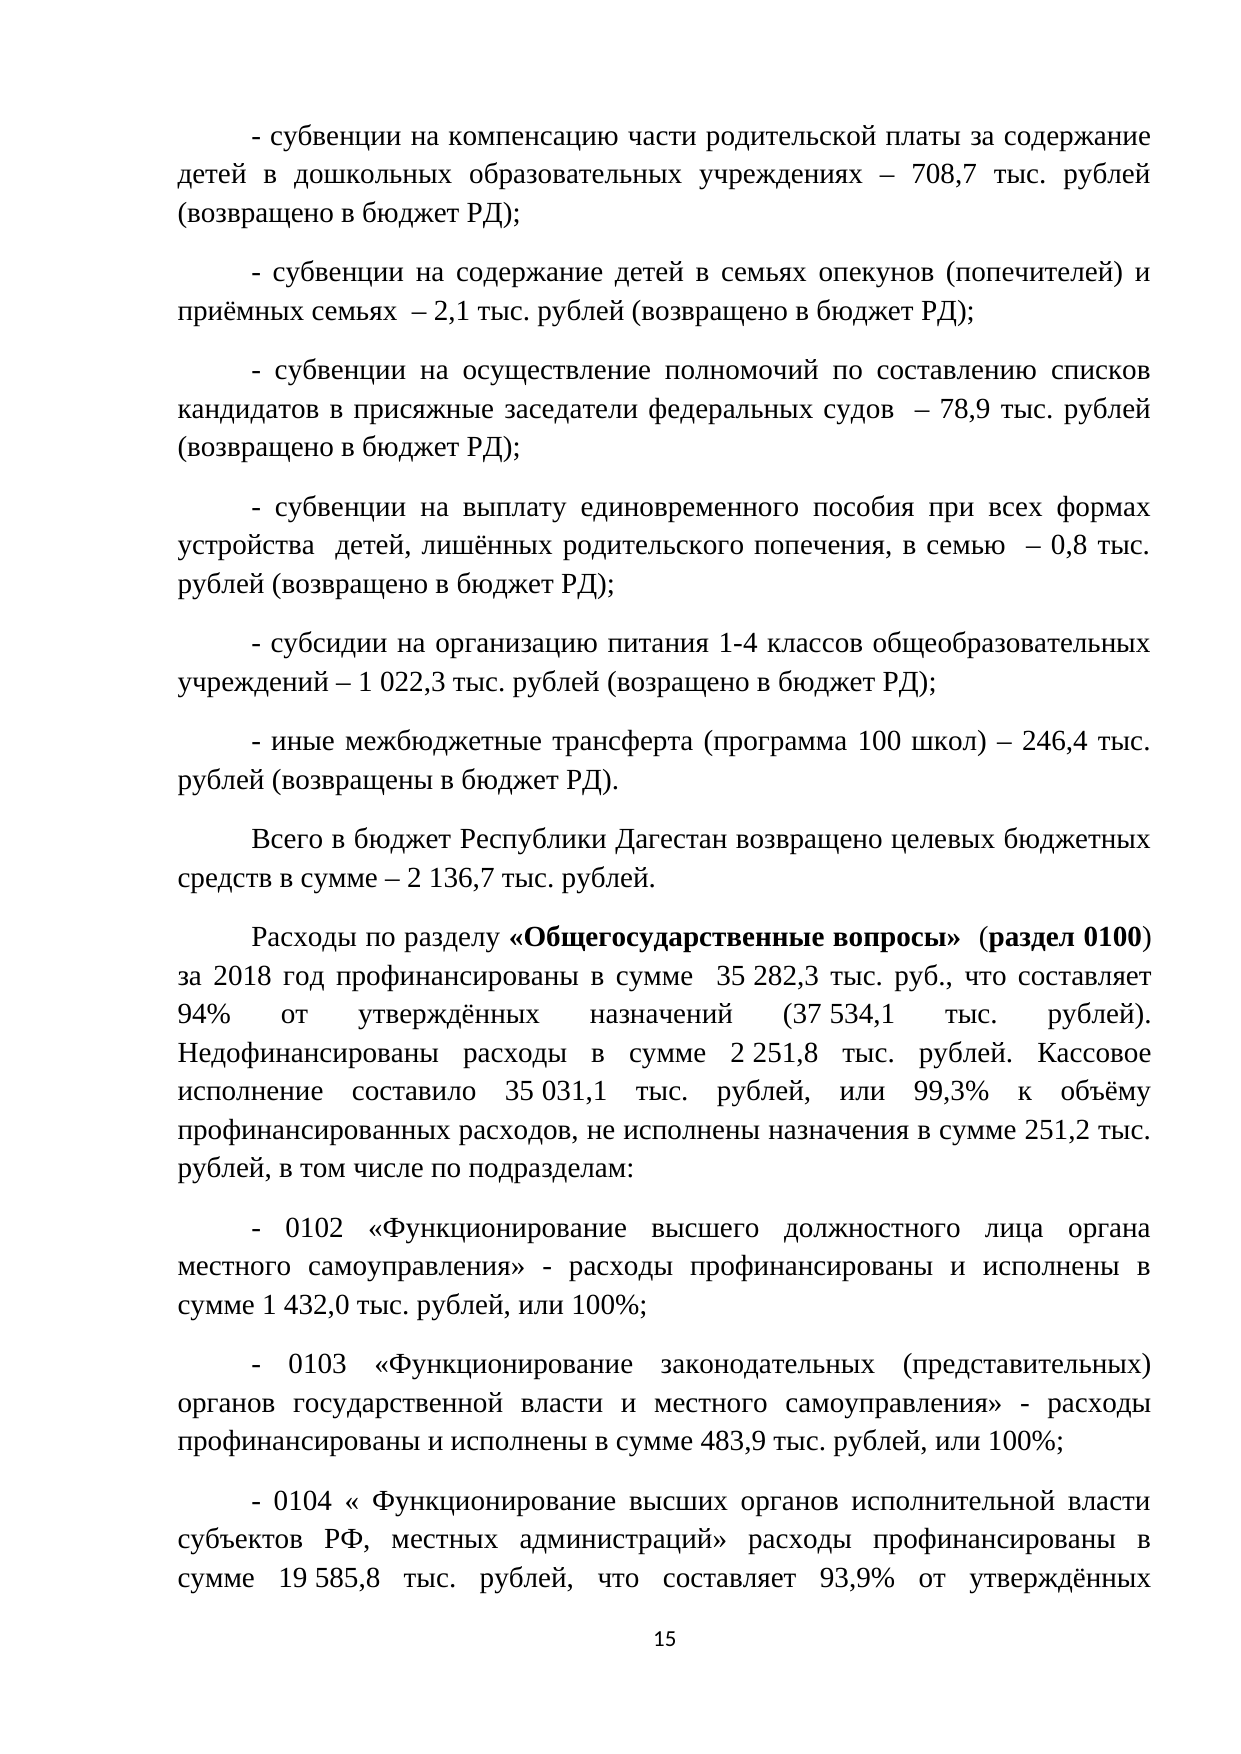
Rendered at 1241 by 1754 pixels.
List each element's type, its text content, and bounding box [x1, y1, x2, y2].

text - субвенции на осуществление полномочий по составлению списков кандидатов в присяжные заседатели федеральных судов – 78,9 тыс. рублей (возвращено в бюджет РД); [177, 352, 1152, 463]
text - субвенции на содержание детей в семьях опекунов (попечителей) и приёмных семьях – 2,1 тыс. рублей (возвращено в бюджет РД); [177, 254, 1152, 327]
text - субвенции на компенсацию части родительской платы за содержание детей в дошкольных образовательных учреждениях – 708,7 тыс. рублей (возвращено в бюджет РД); [177, 118, 1152, 229]
text - иные межбюджетные трансферта (программа 100 школ) – 246,4 тыс. рублей (возвращены в бюджет РД). [177, 723, 1152, 795]
text Всего в бюджет Республики Дагестан возвращено целевых бюджетных средств в сумме – 2 136,7 тыс. рублей. [177, 821, 1152, 893]
text - 0103 «Функционирование законодательных (представительных) органов государственной власти и местного самоуправления» - расходы профинансированы и исполнены в сумме 483,9 тыс. рублей, или 100%; [177, 1346, 1152, 1457]
text - субвенции на выплату единовременного пособия при всех формах устройства детей, лишённых родительского попечения, в семью – 0,8 тыс. рублей (возвращено в бюджет РД); [177, 489, 1152, 599]
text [177, 1483, 1152, 1593]
text - субсидии на организацию питания 1-4 классов общеобразовательных учреждений – 1 022,3 тыс. рублей (возращено в бюджет РД); [177, 625, 1152, 697]
text - 0102 «Функционирование высшего должностного лица органа местного самоуправления» - расходы профинансированы и исполнены в сумме 1 432,0 тыс. рублей, или 100%; [177, 1210, 1152, 1320]
text Расходы по разделу «Общегосударственные вопросы» (раздел 0100) за 2018 год профинансированы в сумме 35 282,3 тыс. руб., что составляет 94% от утверждённых назначений (37 534,1 тыс. рублей). Недофинансированы расходы в сумме 2 251,8 тыс. рублей. Кассовое исполнение составило 35 031,1 тыс. рублей, или 99,3% к объёму профинансированных расходов, не исполнены назначения в сумме 251,2 тыс. рублей, в том числе по подразделам: [177, 919, 1152, 1184]
